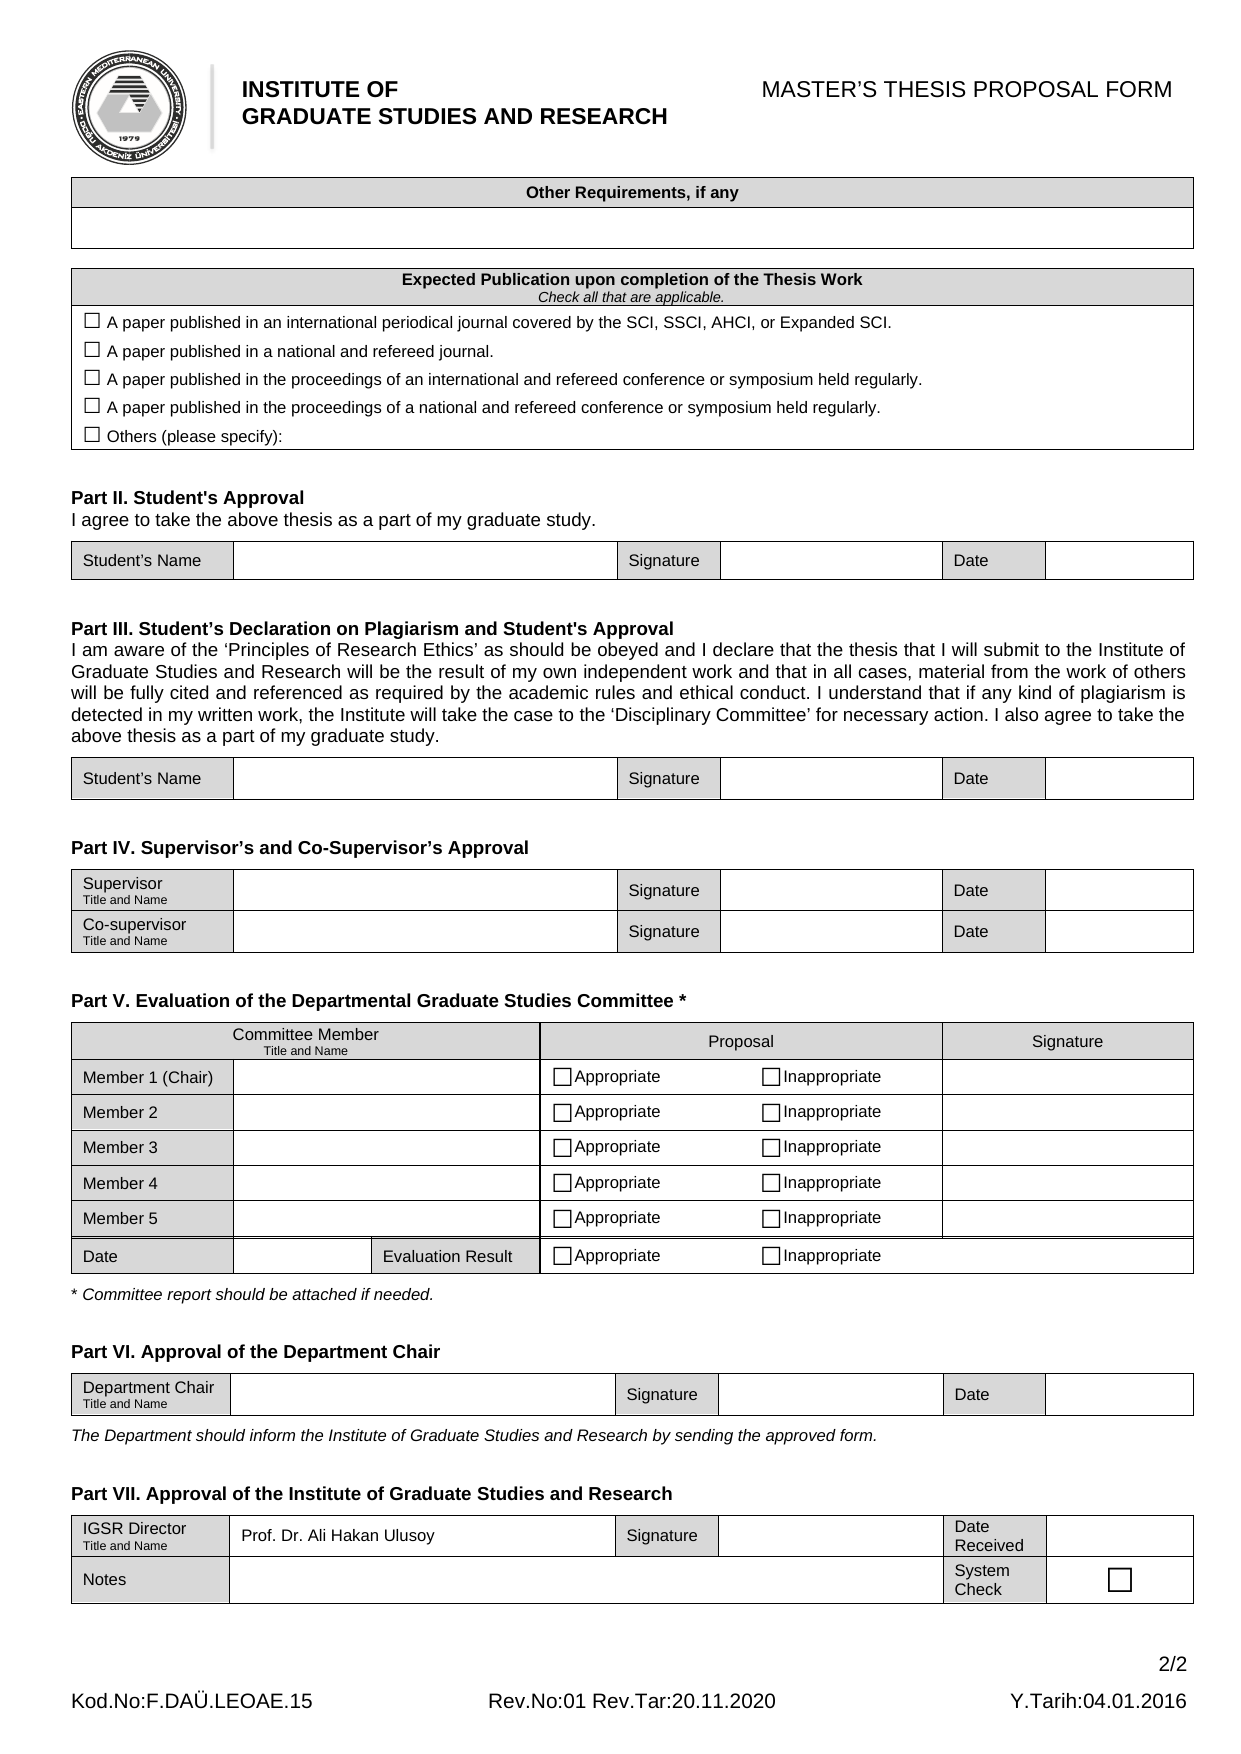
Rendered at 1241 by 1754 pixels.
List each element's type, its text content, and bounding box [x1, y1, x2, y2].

table_cell System Check [944, 1557, 1046, 1602]
table_cell Appropriate [541, 1131, 749, 1165]
table_cell [234, 1131, 539, 1165]
table_header [721, 542, 942, 579]
text The Department should inform the Institute of Graduate Studies and Research by sending the approved form. [71, 1426, 1187, 1445]
table_cell Signature [618, 911, 720, 952]
table_cell [234, 911, 617, 952]
table_cell [230, 1557, 943, 1602]
table_cell [1047, 1557, 1193, 1602]
table_header [231, 1374, 615, 1414]
text Part II. Student's Approval [71, 487, 1187, 508]
table_header [721, 758, 942, 798]
table_cell [234, 1166, 539, 1200]
table_cell [234, 1095, 539, 1129]
table_cell Member 4 [72, 1166, 233, 1200]
table_header Signature [618, 758, 720, 798]
table_header Signature [943, 1023, 1193, 1059]
table_cell Appropriate [541, 1095, 749, 1129]
table_cell Appropriate [541, 1166, 749, 1200]
table_cell [943, 1095, 1193, 1129]
table_header Proposal [541, 1023, 942, 1059]
table_cell Inappropriate [749, 1166, 942, 1200]
table_header [1046, 870, 1193, 910]
table_header Date [943, 542, 1045, 579]
table_header Prof. Dr. Ali Hakan Ulusoy [230, 1516, 615, 1556]
table_header Signature [618, 542, 720, 579]
table_header Date Received [944, 1516, 1046, 1556]
table_cell [1046, 911, 1193, 952]
table_cell [72, 208, 1193, 248]
table_header Signature [618, 870, 720, 910]
table_header IGSR Director Title and Name [72, 1516, 229, 1556]
table_header Date [944, 1374, 1045, 1414]
table_cell [943, 1060, 1193, 1094]
table_header [234, 542, 617, 579]
table_cell Inappropriate [749, 1131, 942, 1165]
table_header Supervisor Title and Name [72, 870, 233, 910]
text Part IV. Supervisor’s and Co-Supervisor’s Approval [71, 837, 1187, 859]
table_cell Member 1 (Chair) [72, 1060, 233, 1094]
table_header [721, 870, 942, 910]
table_cell [234, 1060, 539, 1094]
table_header [1047, 1516, 1193, 1556]
table_cell Appropriate [541, 1060, 749, 1094]
table_cell [943, 1166, 1193, 1200]
table_header Signature [616, 1516, 718, 1556]
text Part V. Evaluation of the Departmental Graduate Studies Committee * [71, 990, 1187, 1012]
table_header [234, 870, 617, 910]
text Part VII. Approval of the Institute of Graduate Studies and Research [71, 1483, 1187, 1504]
table_cell [721, 911, 942, 952]
table_header [719, 1516, 943, 1556]
table_header [1046, 758, 1193, 798]
table_cell Evaluation Result [372, 1239, 539, 1273]
table_cell Co-supervisor Title and Name [72, 911, 233, 952]
table_cell [943, 1131, 1193, 1165]
table_cell Appropriate [541, 1239, 749, 1273]
table_cell Inappropriate [749, 1201, 942, 1236]
table_header Department Chair Title and Name [72, 1374, 230, 1414]
table_cell Inappropriate [749, 1060, 942, 1094]
table_cell A paper published in an international periodical journal covered by the SCI, SSCI, AHCI, or Expanded SCI. A paper published in a national and refereed journal. A paper published in the proceedings of an international and refereed conference or symposium held regularly. A paper published in the proceedings of a national and refereed conference or symposium held regularly. Others (please specify): [72, 306, 1193, 448]
table_cell Appropriate [541, 1201, 749, 1236]
table_cell Notes [72, 1557, 229, 1602]
table_cell Date [943, 911, 1045, 952]
table_cell [234, 1201, 539, 1236]
table_header Date [943, 758, 1045, 798]
table_header Expected Publication upon completion of the Thesis Work Check all that are applicable. [72, 269, 1193, 305]
table_header Student’s Name [72, 758, 233, 798]
table_header Committee Member Title and Name [72, 1023, 539, 1059]
text Part III. Student’s Declaration on Plagiarism and Student's Approval [71, 617, 1187, 639]
table_cell Inappropriate [749, 1239, 1193, 1273]
table_header [719, 1374, 943, 1414]
text Part VI. Approval of the Department Chair [71, 1341, 1187, 1363]
table_header Signature [616, 1374, 718, 1414]
table_cell [234, 1239, 371, 1273]
text * Committee report should be attached if needed. [71, 1284, 1187, 1304]
table_cell Member 2 [72, 1095, 233, 1129]
table_cell Date [72, 1239, 233, 1273]
table_header [1046, 1374, 1193, 1414]
table_header Student’s Name [72, 542, 233, 579]
text I am aware of the ‘Principles of Research Ethics’ as should be obeyed and I declare that the thesis that I will submit to the Institute of Graduate Studies and Research will be the result of my own independent work and that in all cases, material from the work of others will be fully cited and referenced as required by the academic rules and ethical conduct. I understand that if any kind of plagiarism is detected in my written work, the Institute will take the case to the ‘Disciplinary Committee’ for necessary action. I also agree to take the above thesis as a part of my graduate study. [71, 639, 1187, 747]
table_cell Member 3 [72, 1131, 233, 1165]
table_cell [943, 1201, 1193, 1236]
table_header [1046, 542, 1193, 579]
table_header Other Requirements, if any [72, 178, 1193, 207]
table_header Date [943, 870, 1045, 910]
text I agree to take the above thesis as a part of my graduate study. [71, 508, 1187, 530]
table_cell Inappropriate [749, 1095, 942, 1129]
table_cell Member 5 [72, 1201, 233, 1236]
table_header [234, 758, 617, 798]
